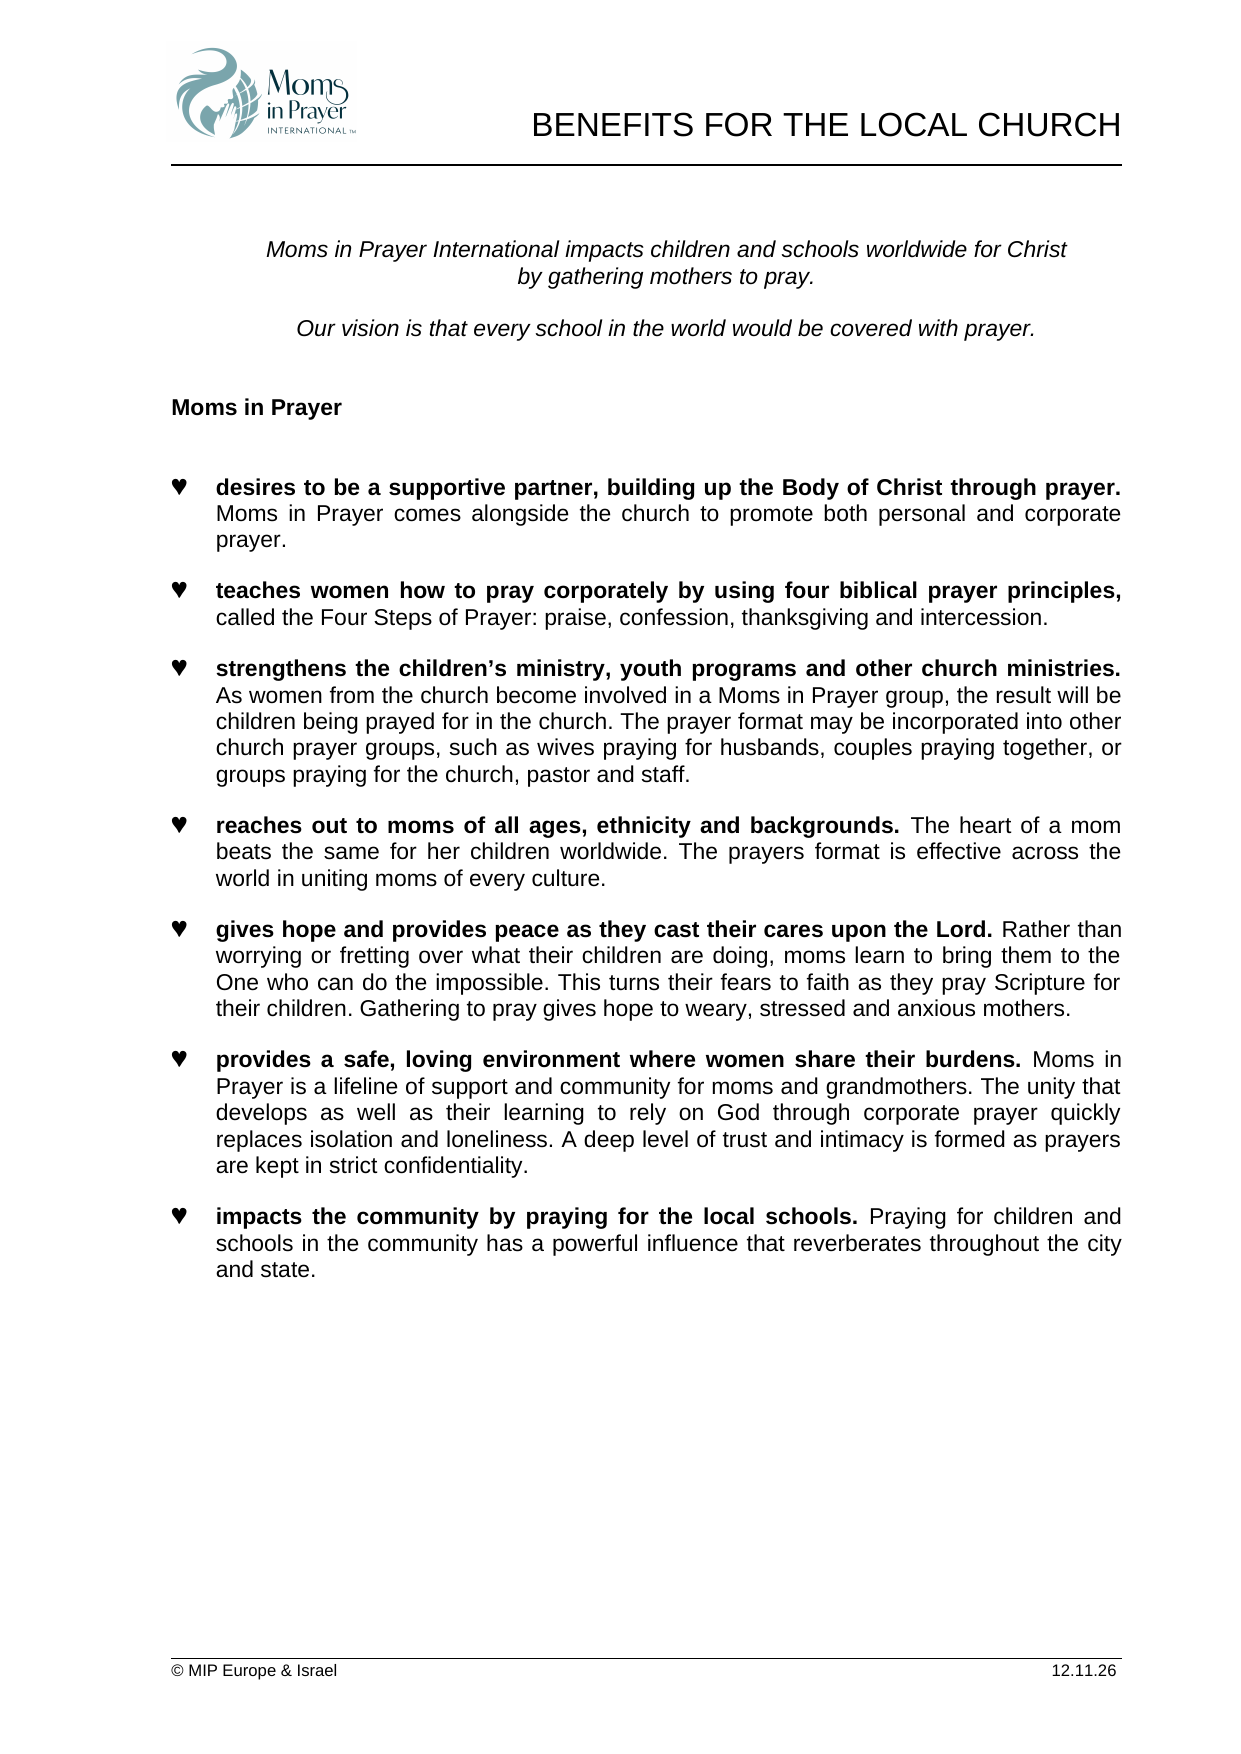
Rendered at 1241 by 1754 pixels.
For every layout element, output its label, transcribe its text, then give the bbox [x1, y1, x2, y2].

text Our vision is that every school in the world would be covered with prayer. [213, 315, 1122, 342]
text by gathering mothers to pray. [213, 263, 1122, 289]
text strengthens the children’s ministry, youth programs and other church ministries. As women from the church become involved in a Moms in Prayer group, the result will be children being prayed for in the church. The prayer format may be incorporated into other church prayer groups, such as wives praying for husbands, couples praying together, or groups praying for the church, pastor and staff. [171, 655, 1122, 787]
text desires to be a supportive partner, building up the Body of Christ through prayer. Moms in Prayer comes alongside the church to promote both personal and corporate prayer. [171, 473, 1122, 552]
text reaches out to moms of all ages, ethnicity and backgrounds. The heart of a mom beats the same for her children worldwide. The prayers format is effective across the world in uniting moms of every culture. [171, 812, 1122, 891]
text teaches women how to pray corporately by using four biblical prayer principles, called the Four Steps of Prayer: praise, confession, thanksgiving and intercession. [171, 577, 1122, 630]
text gives hope and provides peace as they cast their cares upon the Lord. Rather than worrying or fretting over what their children are doing, moms learn to bring them to the One who can do the impossible. This turns their fears to faith as they pray Scripture for their children. Gathering to pray gives hope to weary, stressed and anxious mothers. [171, 916, 1122, 1021]
text provides a safe, loving environment where women share their burdens. Moms in Prayer is a lifeline of support and community for moms and grandmothers. The unity that develops as well as their learning to rely on God through corporate prayer quickly replaces isolation and loneliness. A deep level of trust and intimacy is formed as prayers are kept in strict confidentiality. [171, 1046, 1122, 1178]
picture [166, 41, 357, 142]
text impacts the community by praying for the local schools. Praying for children and schools in the community has a powerful influence that reverberates throughout the city and state. [171, 1203, 1122, 1282]
text Moms in Prayer International impacts children and schools worldwide for Christ [213, 236, 1122, 263]
text Moms in Prayer [171, 394, 1122, 421]
